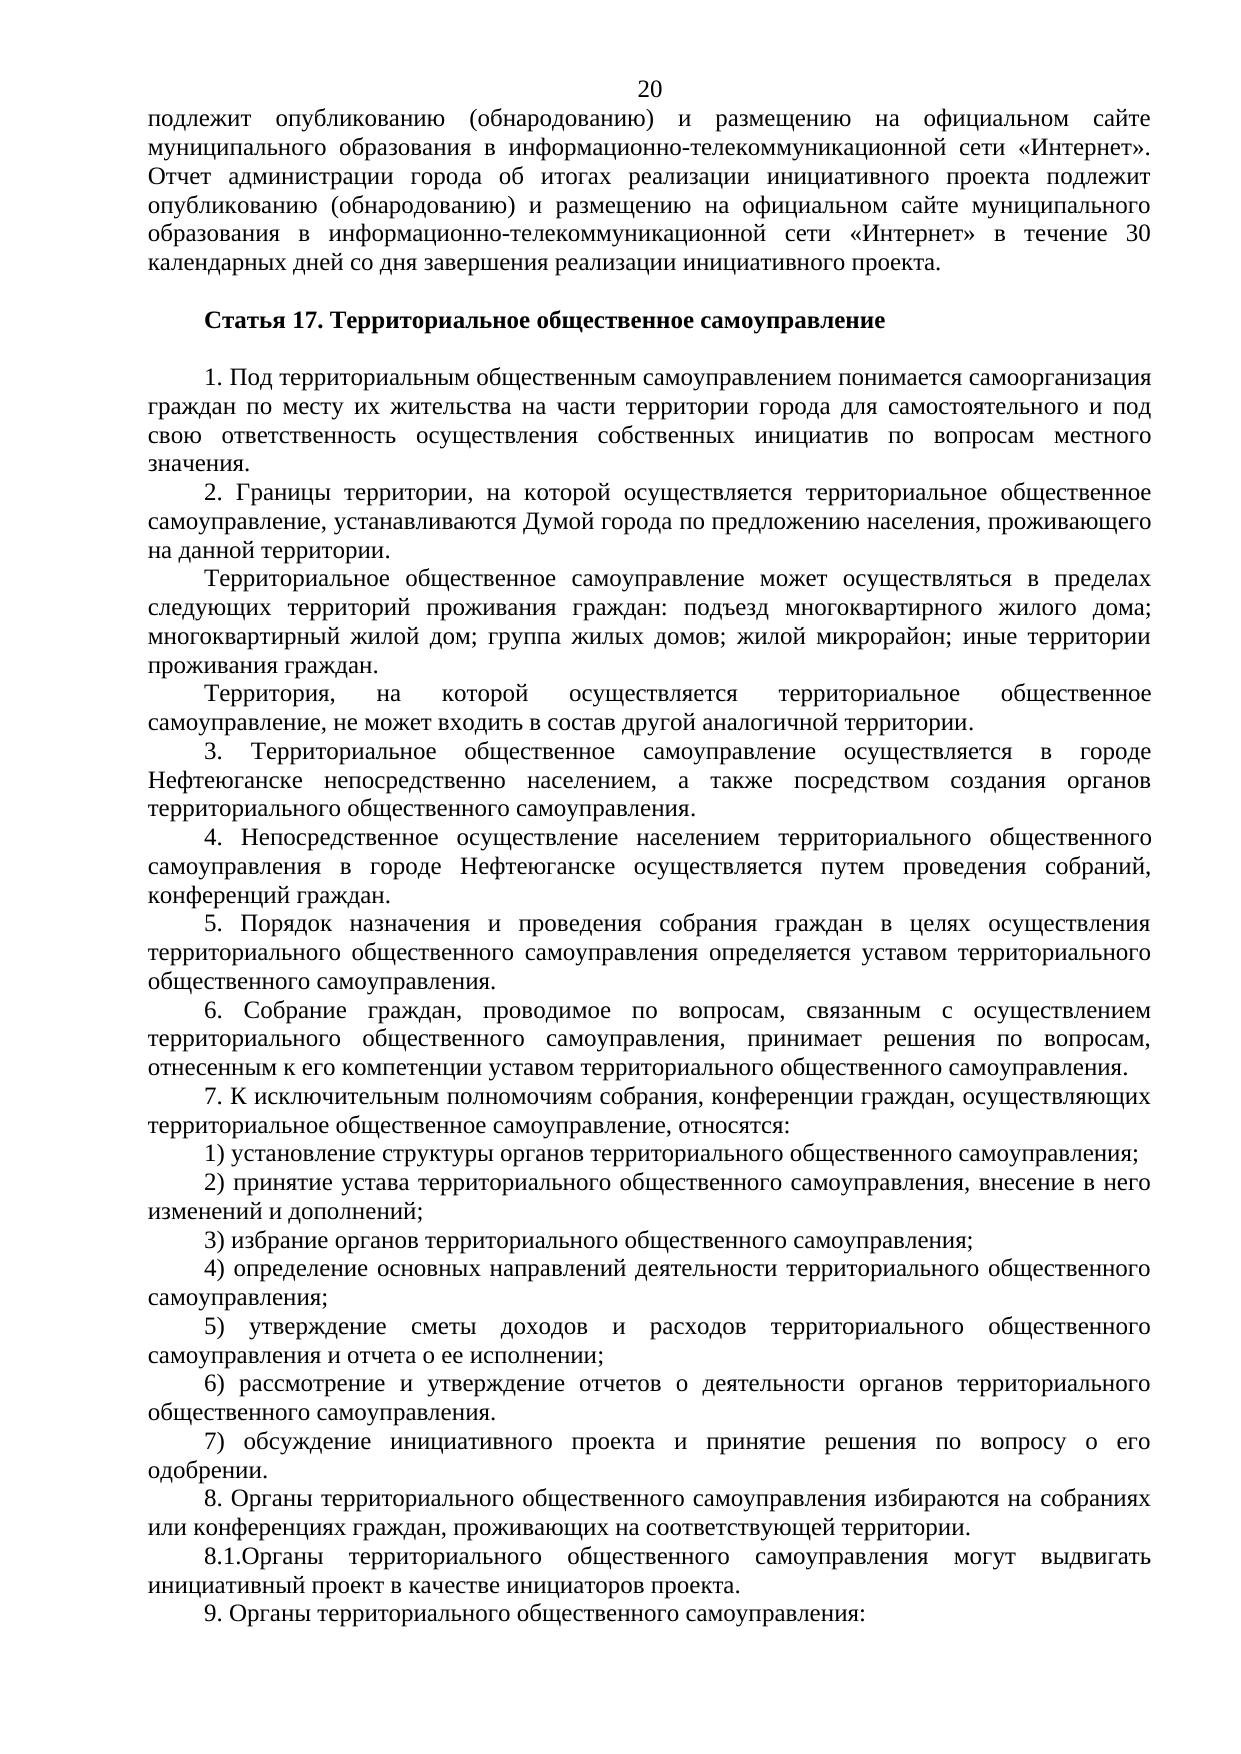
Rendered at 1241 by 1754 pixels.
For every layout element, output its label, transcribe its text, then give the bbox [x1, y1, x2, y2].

text 5) утверждение сметы доходов и расходов территориального общественного самоуправления и отчета о ее исполнении; [148, 1311, 1152, 1368]
text 7. К исключительным полномочиям собрания, конференции граждан, осуществляющих территориальное общественное самоуправление, относятся: [148, 1081, 1152, 1138]
text 1. Под территориальным общественным самоуправлением понимается самоорганизация граждан по месту их жительства на части территории города для самостоятельного и под свою ответственность осуществления собственных инициатив по вопросам местного значения. [148, 362, 1152, 477]
text 4) определение основных направлений деятельности территориального общественного самоуправления; [148, 1253, 1152, 1311]
text 1) установление структуры органов территориального общественного самоуправления; [148, 1138, 1152, 1167]
text 2) принятие устава территориального общественного самоуправления, внесение в него изменений и дополнений; [148, 1167, 1152, 1225]
text Территориальное общественное самоуправление может осуществляться в пределах следующих территорий проживания граждан: подъезд многоквартирного жилого дома; многоквартирный жилой дом; группа жилых домов; жилой микрорайон; иные территории проживания граждан. [148, 563, 1152, 678]
text 9. Органы территориального общественного самоуправления: [148, 1598, 1152, 1627]
text 7) обсуждение инициативного проекта и принятие решения по вопросу о его одобрении. [148, 1426, 1152, 1483]
text 3. Территориальное общественное самоуправление осуществляется в городе Нефтеюганске непосредственно населением, а также посредством создания органов территориального общественного самоуправления. [148, 736, 1152, 822]
text 2. Границы территории, на которой осуществляется территориальное общественное самоуправление, устанавливаются Думой города по предложению населения, проживающего на данной территории. [148, 477, 1152, 563]
text 8. Органы территориального общественного самоуправления избираются на собраниях или конференциях граждан, проживающих на соответствующей территории. [148, 1483, 1152, 1541]
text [148, 103, 1152, 276]
text 5. Порядок назначения и проведения собрания граждан в целях осуществления территориального общественного самоуправления определяется уставом территориального общественного самоуправления. [148, 908, 1152, 995]
text 6. Собрание граждан, проводимое по вопросам, связанным с осуществлением территориального общественного самоуправления, принимает решения по вопросам, отнесенным к его компетенции уставом территориального общественного самоуправления. [148, 995, 1152, 1081]
text 6) рассмотрение и утверждение отчетов о деятельности органов территориального общественного самоуправления. [148, 1368, 1152, 1426]
text 4. Непосредственное осуществление населением территориального общественного самоуправления в городе Нефтеюганске осуществляется путем проведения собраний, конференций граждан. [148, 822, 1152, 908]
text Статья 17. Территориальное общественное самоуправление [148, 305, 1152, 333]
text Территория, на которой осуществляется территориальное общественное самоуправление, не может входить в состав другой аналогичной территории. [148, 678, 1152, 736]
text 8.1.Органы территориального общественного самоуправления могут выдвигать инициативный проект в качестве инициаторов проекта. [148, 1541, 1152, 1598]
text 3) избрание органов территориального общественного самоуправления; [148, 1225, 1152, 1253]
